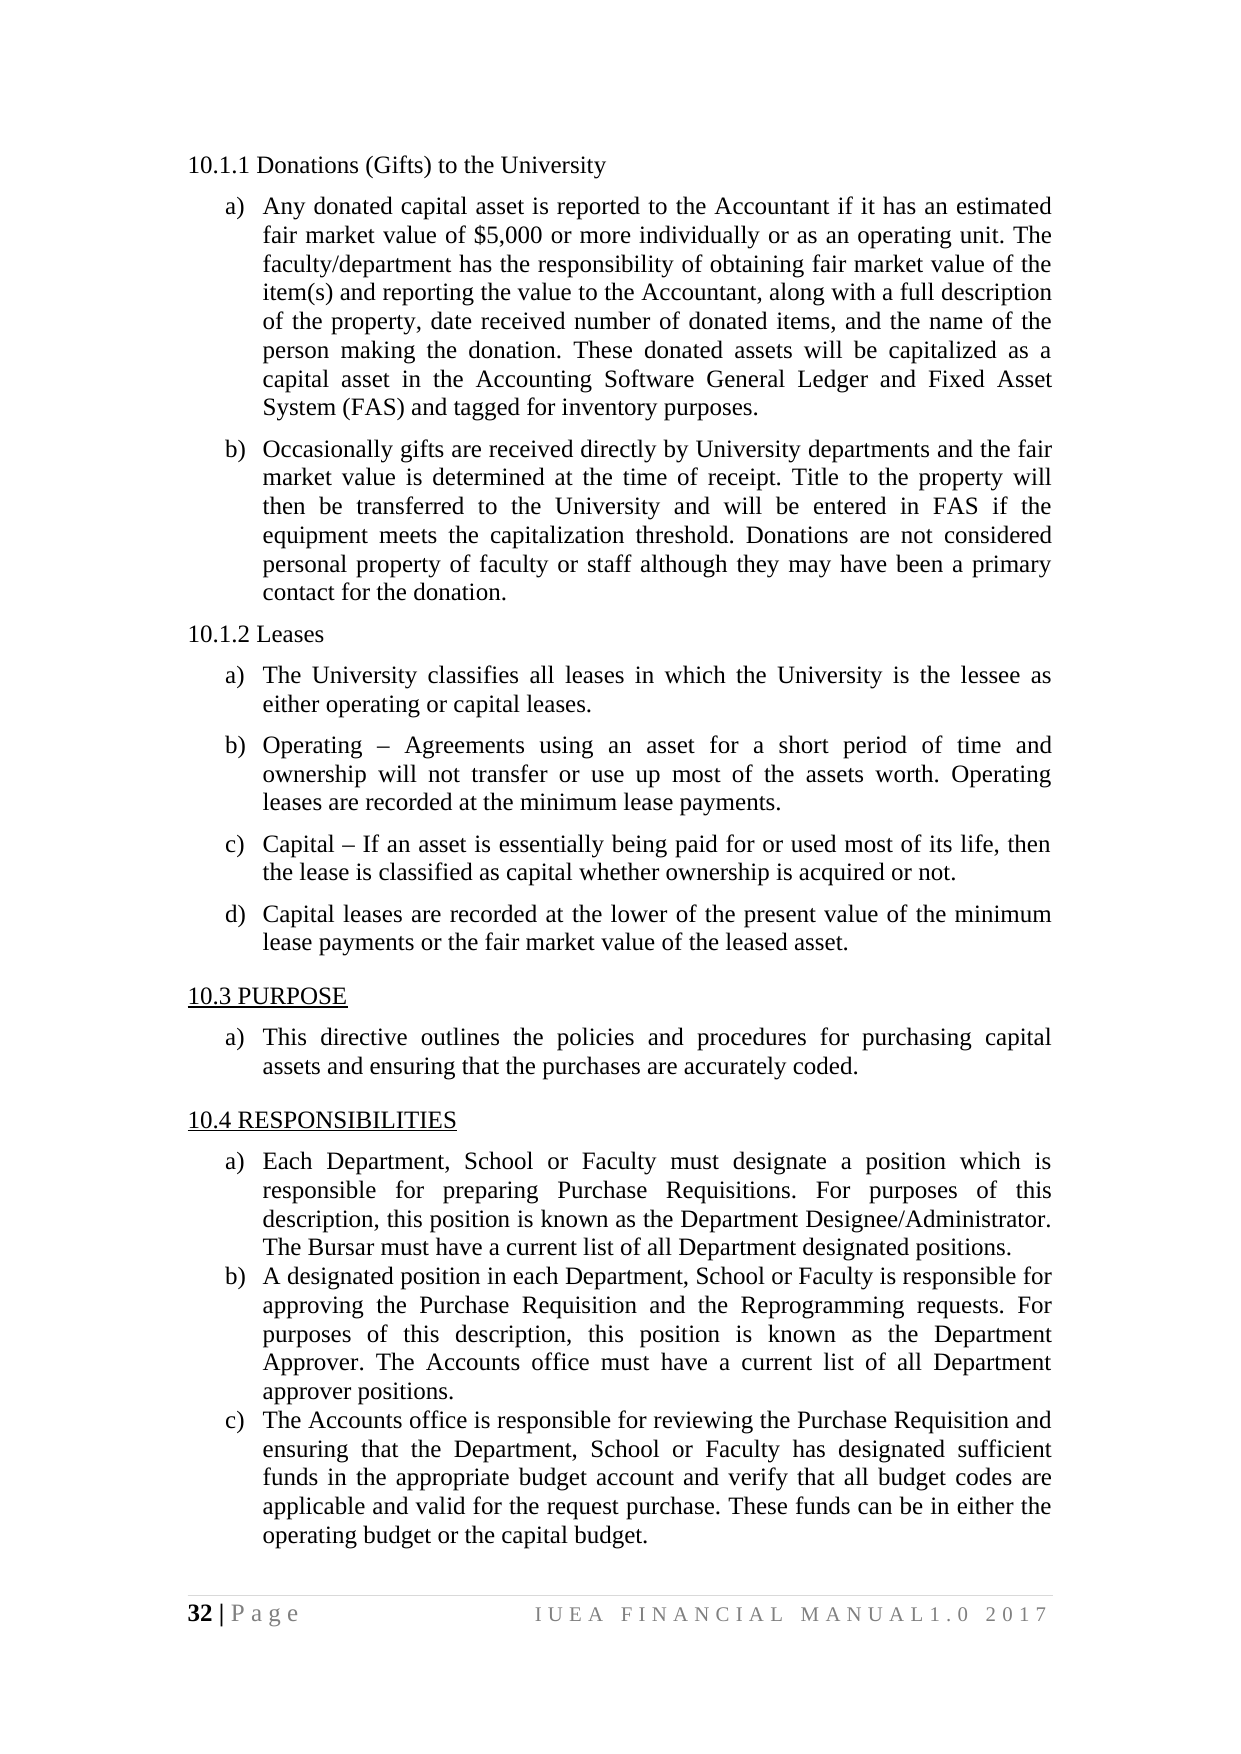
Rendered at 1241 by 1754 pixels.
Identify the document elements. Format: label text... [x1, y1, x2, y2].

subtitle Capital – If an asset is essentially being paid for or used most of its life, then the lease is classified as capital whether ownership is acquired or not. [225, 829, 1053, 886]
subtitle Capital leases are recorded at the lower of the present value of the minimum lease payments or the fair market value of the leased asset. [225, 899, 1053, 956]
subtitle Operating – Agreements using an asset for a short period of time and ownership will not transfer or use up most of the assets worth. Operating leases are recorded at the minimum lease payments. [225, 730, 1053, 816]
subtitle Any donated capital asset is reported to the Accountant if it has an estimated fair market value of $5,000 or more individually or as an operating unit. The faculty/department has the responsibility of obtaining fair market value of the item(s) and reporting the value to the Accountant, along with a full description of the property, date received number of donated items, and the name of the person making the donation. These donated assets will be capitalized as a capital asset in the Accounting Software General Ledger and Fixed Asset System (FAS) and tagged for inventory purposes. [225, 191, 1053, 421]
subtitle 10.4 RESPONSIBILITIES [187, 1105, 1053, 1134]
list Each Department, School or Faculty must designate a position which is responsible for preparing Purchase Requisitions. For purposes of this description, this position is known as the Department Designee/Administrator. The Bursar must have a current list of all Department designated positions. [225, 1146, 1053, 1261]
list The Accounts office is responsible for reviewing the Purchase Requisition and ensuring that the Department, School or Faculty has designated sufficient funds in the appropriate budget account and verify that all budget codes are applicable and valid for the request purchase. These funds can be in either the operating budget or the capital budget. [225, 1405, 1053, 1549]
subtitle 10.1.2 Leases [187, 619, 1053, 647]
subtitle 10.1.1 Donations (Gifts) to the University [187, 150, 1053, 179]
list This directive outlines the policies and procedures for purchasing capital assets and ensuring that the purchases are accurately coded. [225, 1022, 1053, 1080]
list A designated position in each Department, School or Faculty is responsible for approving the Purchase Requisition and the Reprogramming requests. For purposes of this description, this position is known as the Department Approver. The Accounts office must have a current list of all Department approver positions. [225, 1261, 1053, 1405]
subtitle The University classifies all leases in which the University is the lessee as either operating or capital leases. [225, 660, 1053, 717]
subtitle 10.3 PURPOSE [187, 981, 1053, 1010]
subtitle Occasionally gifts are received directly by University departments and the fair market value is determined at the time of receipt. Title to the property will then be transferred to the University and will be entered in FAS if the equipment meets the capitalization threshold. Donations are not considered personal property of faculty or staff although they may have been a primary contact for the donation. [225, 434, 1053, 606]
